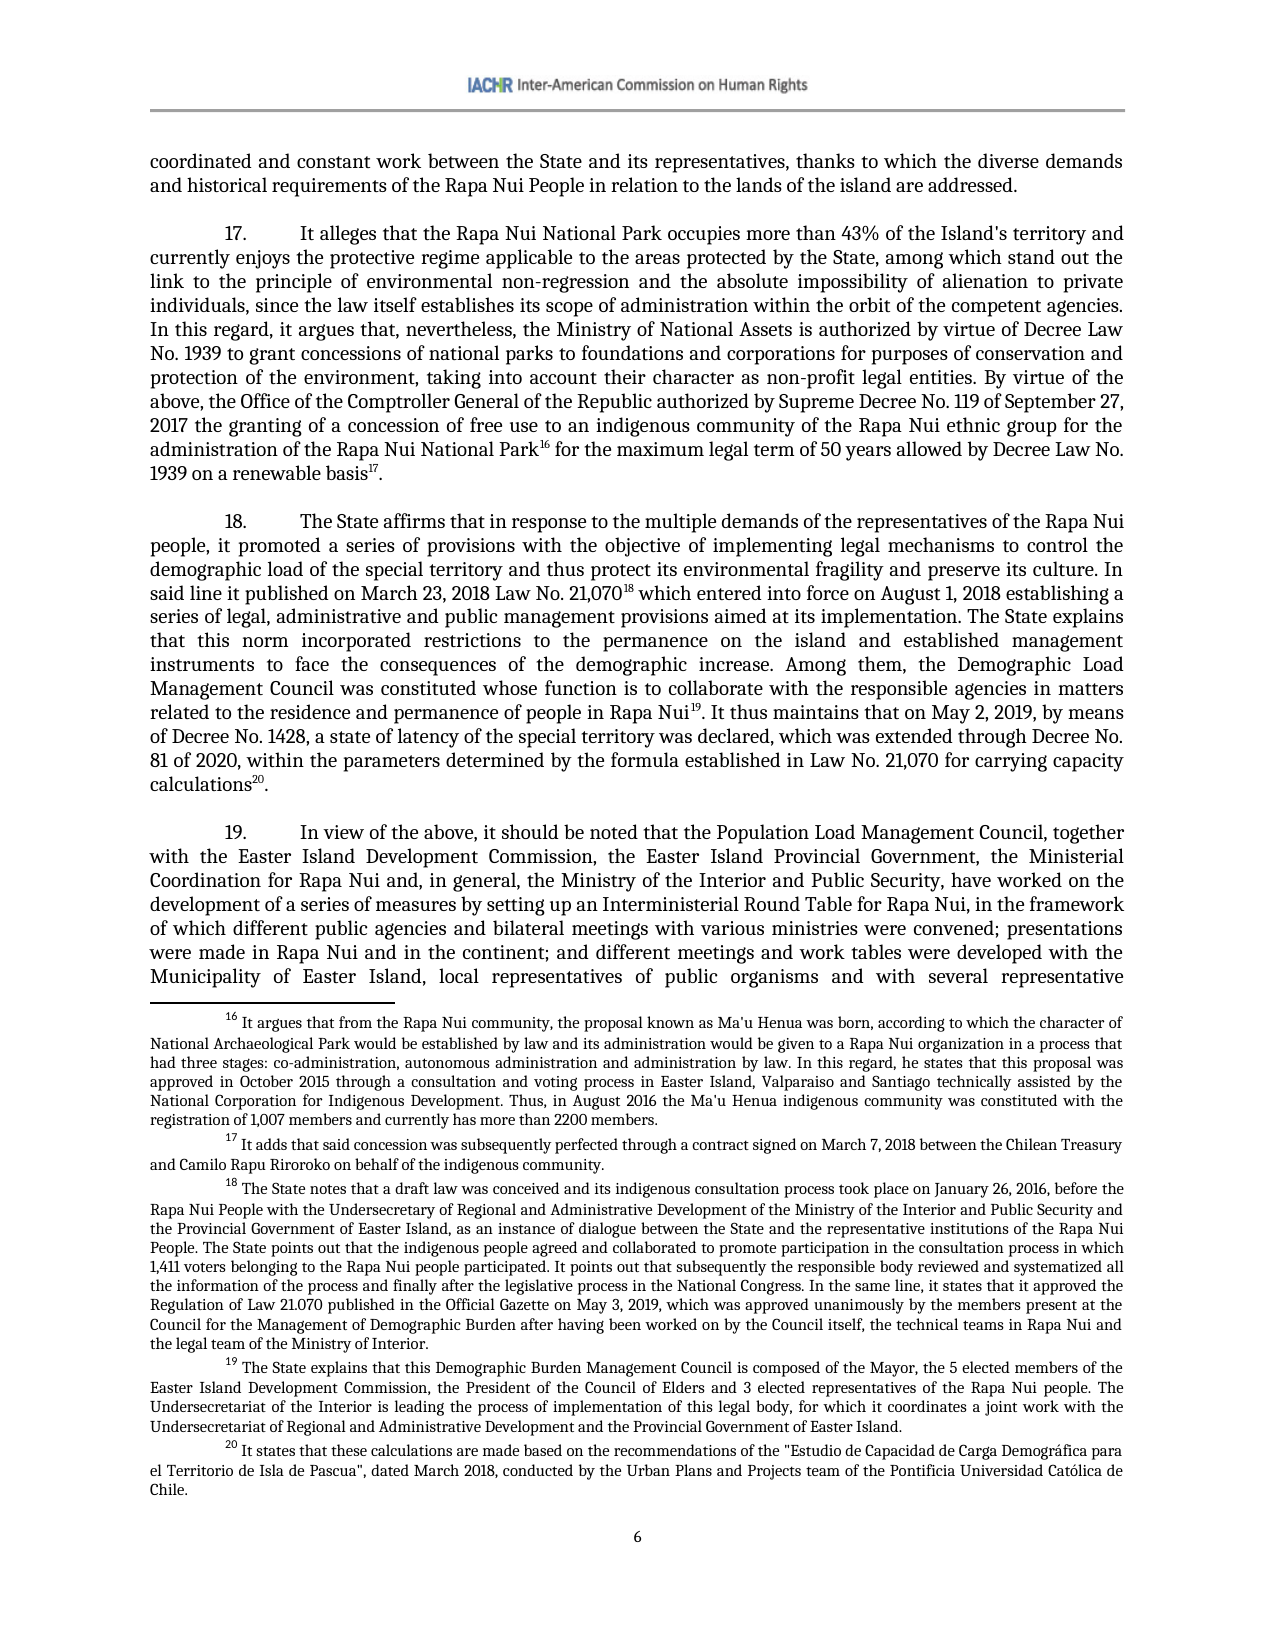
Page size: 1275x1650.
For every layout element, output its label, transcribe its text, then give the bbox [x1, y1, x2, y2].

list It alleges that the Rapa Nui National Park occupies more than 43% of the Island's territory and currently enjoys the protective regime applicable to the areas protected by the State, among which stand out the link to the principle of environmental non-regression and the absolute impossibility of alienation to private individuals, since the law itself establishes its scope of administration within the orbit of the competent agencies. In this regard, it argues that, nevertheless, the Ministry of National Assets is authorized by virtue of Decree Law No. 1939 to grant concessions of national parks to foundations and corporations for purposes of conservation and protection of the environment, taking into account their character as non-profit legal entities. By virtue of the above, the Office of the Comptroller General of the Republic authorized by Supreme Decree No. 119 of September 27, 2017 the granting of a concession of free use to an indigenous community of the Rapa Nui ethnic group for the administration of the Rapa Nui National Park for the maximum legal term of 50 years allowed by Decree Law No. 1939 on a renewable basis. [150, 222, 1125, 485]
list In view of the above, it should be noted that the Population Load Management Council, together with the Easter Island Development Commission, the Easter Island Provincial Government, the Ministerial Coordination for Rapa Nui and, in general, the Ministry of the Interior and Public Security, have worked on the development of a series of measures by setting up an Interministerial Round Table for Rapa Nui, in the framework of which different public agencies and bilateral meetings with various ministries were convened; presentations were made in Rapa Nui and in the continent; and different meetings and work tables were developed with the Municipality of Easter Island, local representatives of public organisms and with several representative organizations of the community. The State emphasizes that in the development of this work, different aspects that benefit the regulation of the population in the territory were addressed through measures, projects and investment initiatives; to improve living conditions; to contribute to improve environmental conditions; to strengthen and improve the situation of the local health service and educational matters and to manage measures to benefit the connectivity of the territory with the continent. It argues that this plan, which is currently being processed, will be valid for 4 years and will be binding for the municipality, ministries, public services and other bodies of the State administration that operate in Easter Island. [150, 821, 1125, 988]
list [150, 150, 1125, 198]
list The State affirms that in response to the multiple demands of the representatives of the Rapa Nui people, it promoted a series of provisions with the objective of implementing legal mechanisms to control the demographic load of the special territory and thus protect its environmental fragility and preserve its culture. In said line it published on March 23, 2018 Law No. 21,070 which entered into force on August 1, 2018 establishing a series of legal, administrative and public management provisions aimed at its implementation. The State explains that this norm incorporated restrictions to the permanence on the island and established management instruments to face the consequences of the demographic increase. Among them, the Demographic Load Management Council was constituted whose function is to collaborate with the responsible agencies in matters related to the residence and permanence of people in Rapa Nui. It thus maintains that on May 2, 2019, by means of Decree No. 1428, a state of latency of the special territory was declared, which was extended through Decree No. 81 of 2020, within the parameters determined by the formula established in Law No. 21,070 for carrying capacity calculations. [150, 509, 1125, 797]
picture [456, 75, 819, 95]
